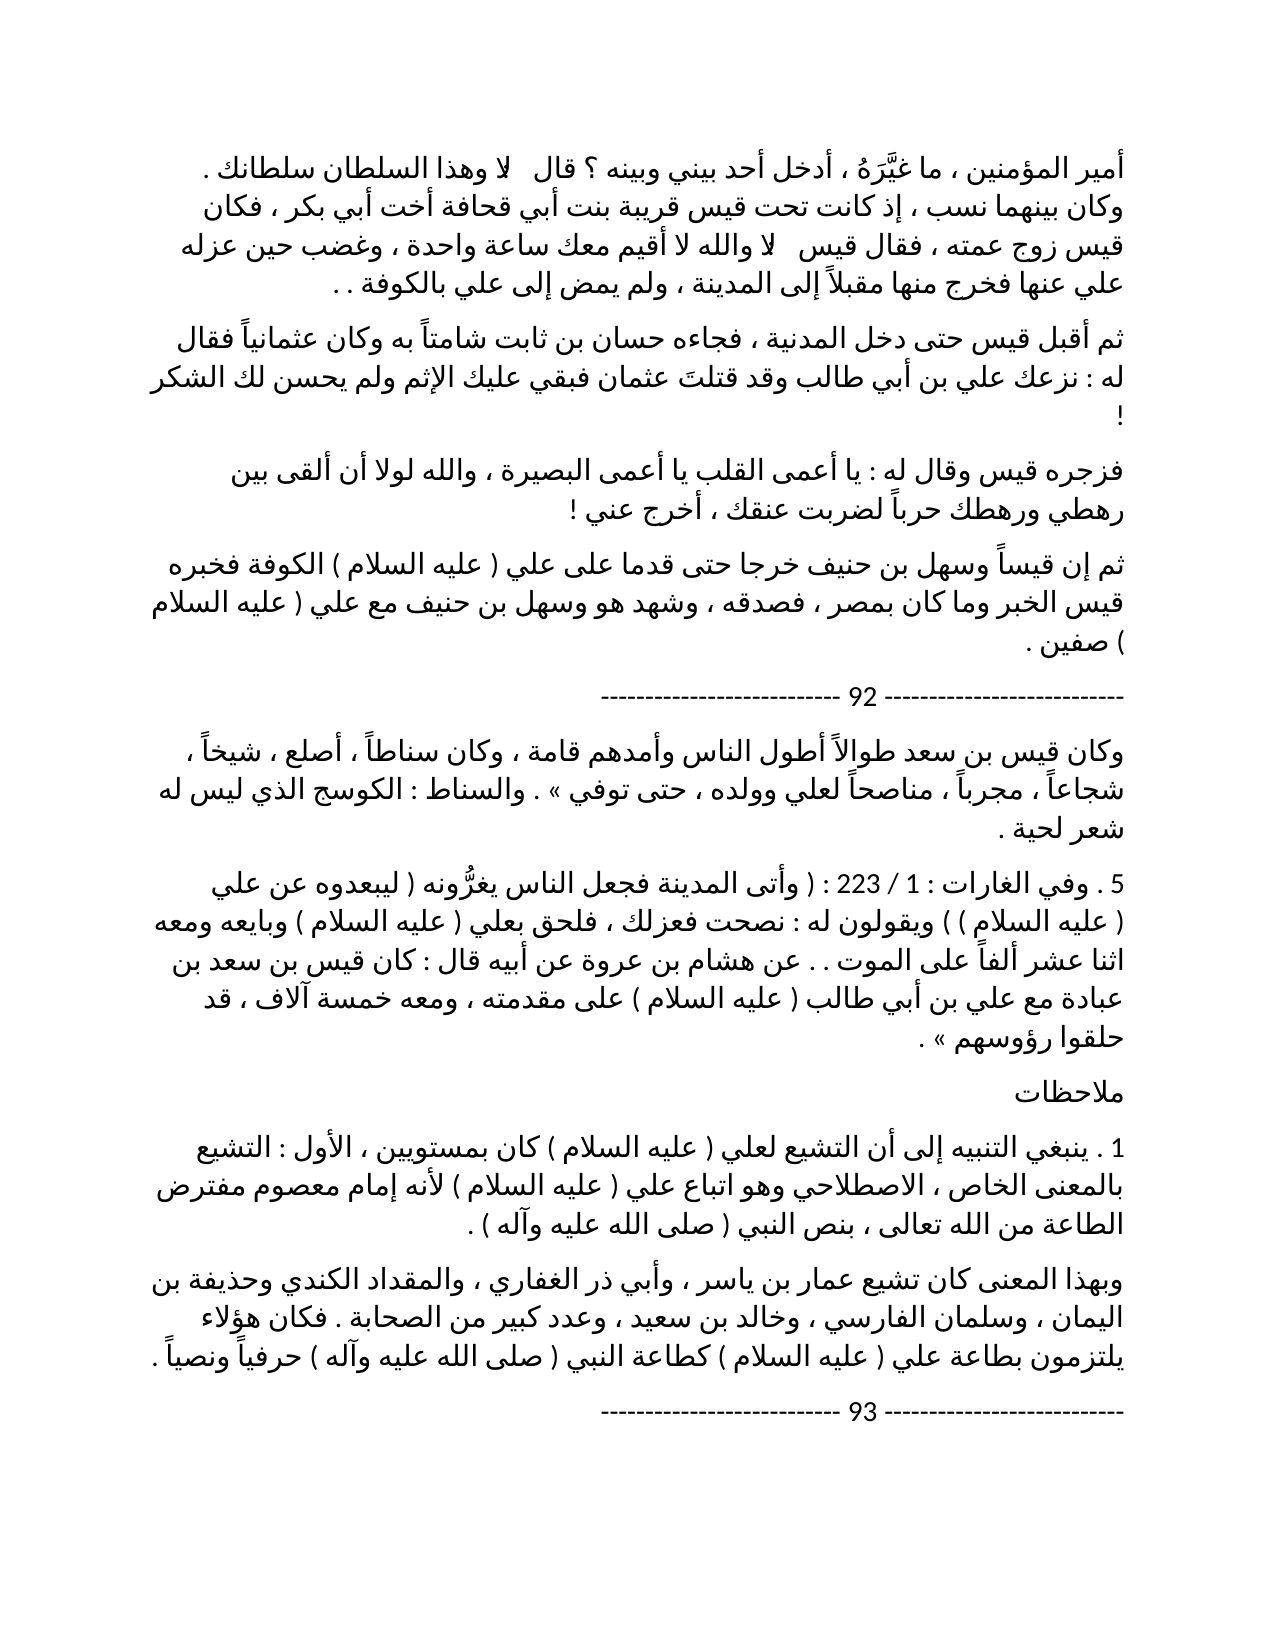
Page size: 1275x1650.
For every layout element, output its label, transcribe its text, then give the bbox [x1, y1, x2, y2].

text وكان قيس بن سعد طوالاً أطول الناس وأمدهم قامة ، وكان سناطاً ، أصلع ، شيخاً ، شجاعاً ، مجرباً ، مناصحاً لعلي وولده ، حتى توفي » . والسناط : الكوسج الذي ليس له شعر لحية . [150, 733, 1125, 846]
text وبهذا المعنى كان تشيع عمار بن ياسر ، وأبي ذر الغفاري ، والمقداد الكندي وحذيفة بن اليمان ، وسلمان الفارسي ، وخالد بن سعيد ، وعدد كبير من الصحابة . فكان هؤلاء يلتزمون بطاعة علي ( عليه السلام ) كطاعة النبي ( صلى الله عليه وآله ) حرفياً ونصياً . [150, 1261, 1125, 1373]
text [150, 150, 1125, 301]
text 1 . ينبغي التنبيه إلى أن التشيع لعلي ( عليه السلام ) كان بمستويين ، الأول : التشيع بالمعنى الخاص ، الاصطلاحي وهو اتباع علي ( عليه السلام ) لأنه إمام معصوم مفترض الطاعة من الله تعالى ، بنص النبي ( صلى الله عليه وآله ) . [150, 1129, 1125, 1241]
text ثم أقبل قيس حتى دخل المدنية ، فجاءه حسان بن ثابت شامتاً به وكان عثمانياً فقال له : نزعك علي بن أبي طالب وقد قتلتَ عثمان فبقي عليك الإثم ولم يحسن لك الشكر ! [150, 320, 1125, 433]
text فزجره قيس وقال له : يا أعمى القلب يا أعمى البصيرة ، والله لولا أن ألقى بين رهطي ورهطك حرباً لضربت عنقك ، أخرج عني ! [150, 452, 1125, 526]
text 5 . وفي الغارات : 1 / 223 : ( وأتى المدينة فجعل الناس يغرُّونه ( ليبعدوه عن علي ( عليه السلام ) ) ويقولون له : نصحت فعزلك ، فلحق بعلي ( عليه السلام ) وبايعه ومعه اثنا عشر ألفاً على الموت . . عن هشام بن عروة عن أبيه قال : كان قيس بن سعد بن عبادة مع علي بن أبي طالب ( عليه السلام ) على مقدمته ، ومعه خمسة آلاف ، قد حلقوا رؤوسهم » . [150, 865, 1125, 1054]
text --------------------------- 92 --------------------------- [150, 678, 1125, 713]
text ملاحظات [150, 1074, 1125, 1109]
text ثم إن قيساً وسهل بن حنيف خرجا حتى قدما على علي ( عليه السلام ) الكوفة فخبره قيس الخبر وما كان بمصر ، فصدقه ، وشهد هو وسهل بن حنيف مع علي ( عليه السلام ) صفين . [150, 546, 1125, 658]
text --------------------------- 93 --------------------------- [150, 1393, 1125, 1428]
